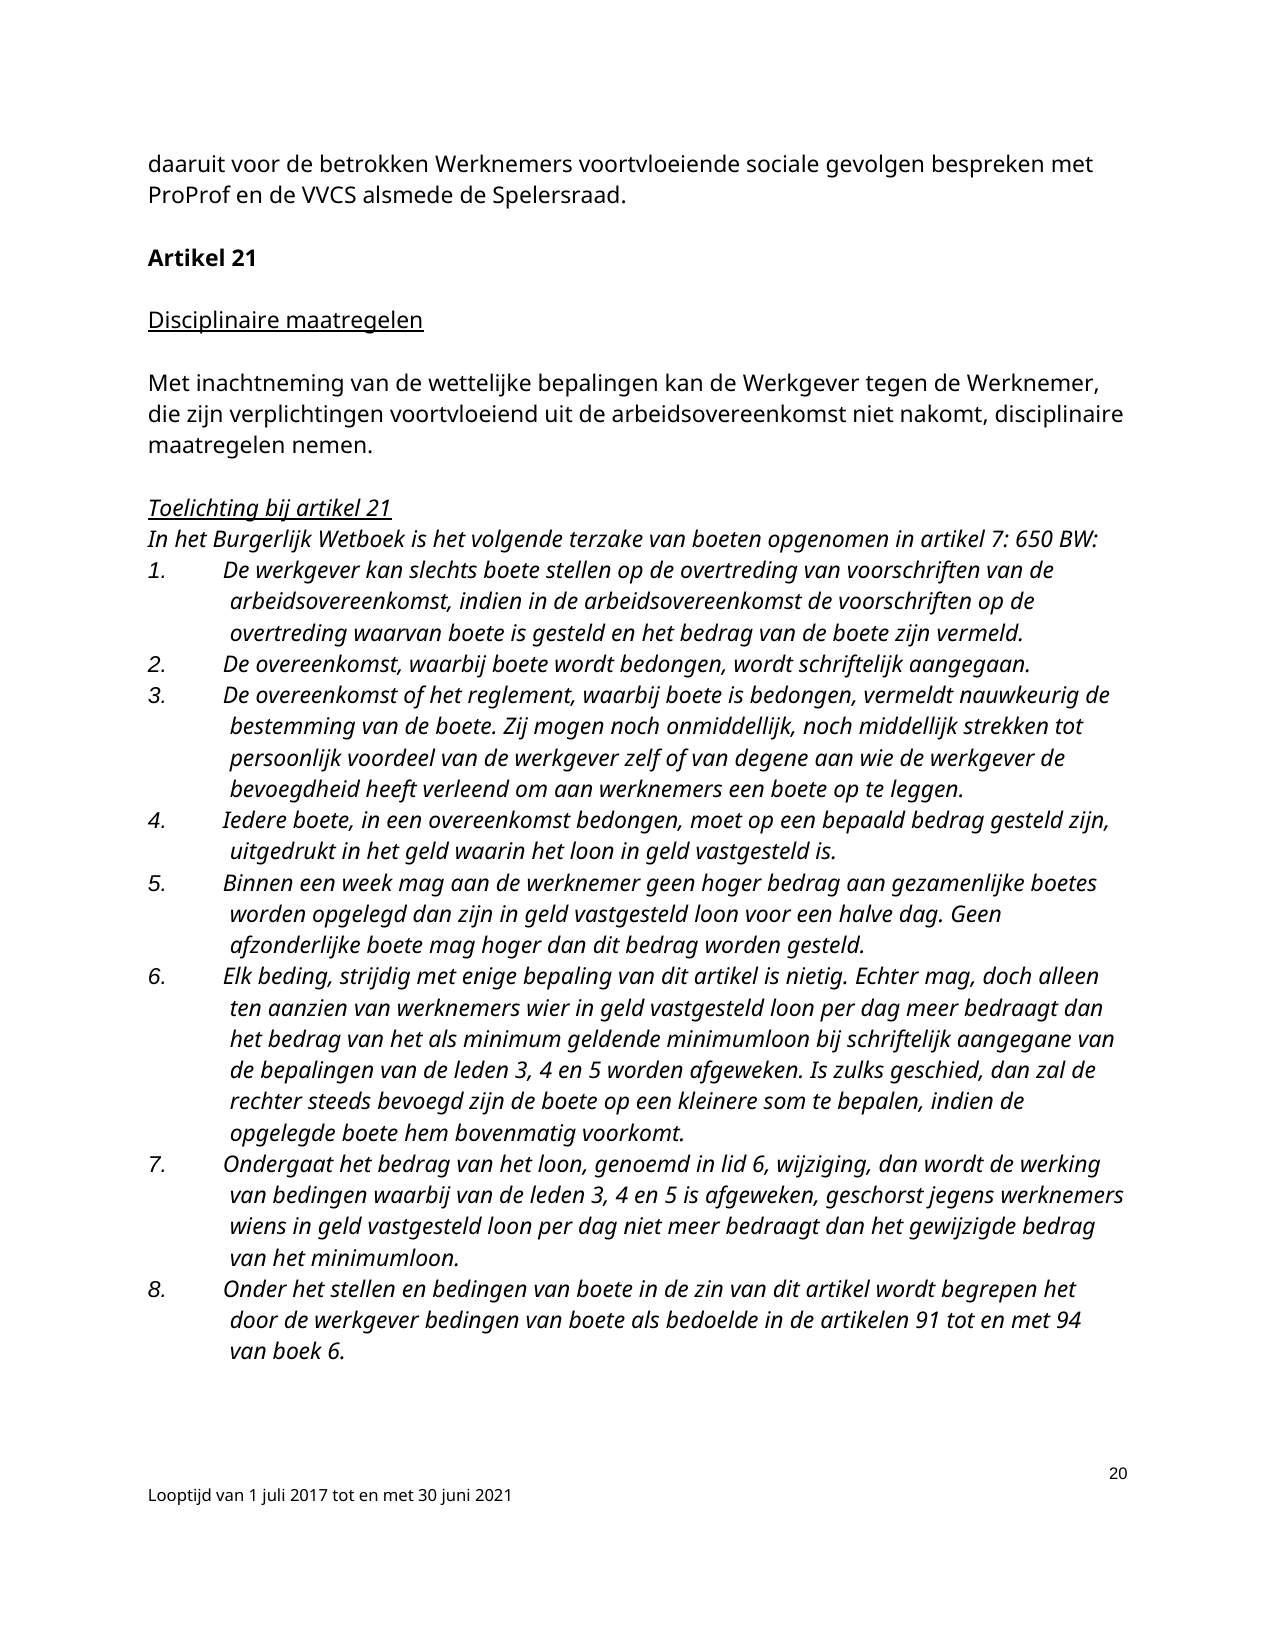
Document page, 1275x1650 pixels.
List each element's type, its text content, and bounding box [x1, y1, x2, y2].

list Ondergaat het bedrag van het loon, genoemd in lid 6, wijziging, dan wordt de werking van bedingen waarbij van de leden 3, 4 en 5 is afgeweken, geschorst jegens werknemers wiens in geld vastgesteld loon per dag niet meer bedraagt dan het gewijzigde bedrag van het minimumloon. [148, 1148, 1127, 1273]
text Met inachtneming van de wettelijke bepalingen kan de Werkgever tegen de Werknemer, die zijn verplichtingen voortvloeiend uit de arbeidsovereenkomst niet nakomt, disciplinaire maatregelen nemen. [148, 366, 1127, 460]
text Artikel 21 [148, 241, 1127, 273]
list Iedere boete, in een overeenkomst bedongen, moet op een bepaald bedrag gesteld zijn, uitgedrukt in het geld waarin het loon in geld vastgesteld is. [148, 804, 1127, 866]
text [148, 148, 1127, 210]
list Binnen een week mag aan de werknemer geen hoger bedrag aan gezamenlijke boetes worden opgelegd dan zijn in geld vastgesteld loon voor een halve dag. Geen afzonderlijke boete mag hoger dan dit bedrag worden gesteld. [148, 866, 1127, 960]
text Toelichting bij artikel 21 [148, 491, 1127, 523]
list Elk beding, strijdig met enige bepaling van dit artikel is nietig. Echter mag, doch alleen ten aanzien van werknemers wier in geld vastgesteld loon per dag meer bedraagt dan het bedrag van het als minimum geldende minimumloon bij schriftelijk aangegane van de bepalingen van de leden 3, 4 en 5 worden afgeweken. Is zulks geschied, dan zal de rechter steeds bevoegd zijn de boete op een kleinere som te bepalen, indien de opgelegde boete hem bovenmatig voorkomt. [148, 960, 1127, 1148]
list De overeenkomst of het reglement, waarbij boete is bedongen, vermeldt nauwkeurig de bestemming van de boete. Zij mogen noch onmiddellijk, noch middellijk strekken tot persoonlijk voordeel van de werkgever zelf of van degene aan wie de werkgever de bevoegdheid heeft verleend om aan werknemers een boete op te leggen. [148, 679, 1127, 804]
text Disciplinaire maatregelen [148, 304, 1127, 335]
text In het Burgerlijk Wetboek is het volgende terzake van boeten opgenomen in artikel 7: 650 BW: [148, 523, 1127, 554]
list De werkgever kan slechts boete stellen op de overtreding van voorschriften van de arbeidsovereenkomst, indien in de arbeidsovereenkomst de voorschriften op de overtreding waarvan boete is gesteld en het bedrag van de boete zijn vermeld. [148, 554, 1127, 648]
list Onder het stellen en bedingen van boete in de zin van dit artikel wordt begrepen het door de werkgever bedingen van boete als bedoelde in de artikelen 91 tot en met 94 van boek 6. [148, 1273, 1127, 1366]
list De overeenkomst, waarbij boete wordt bedongen, wordt schriftelijk aangegaan. [148, 648, 1127, 679]
